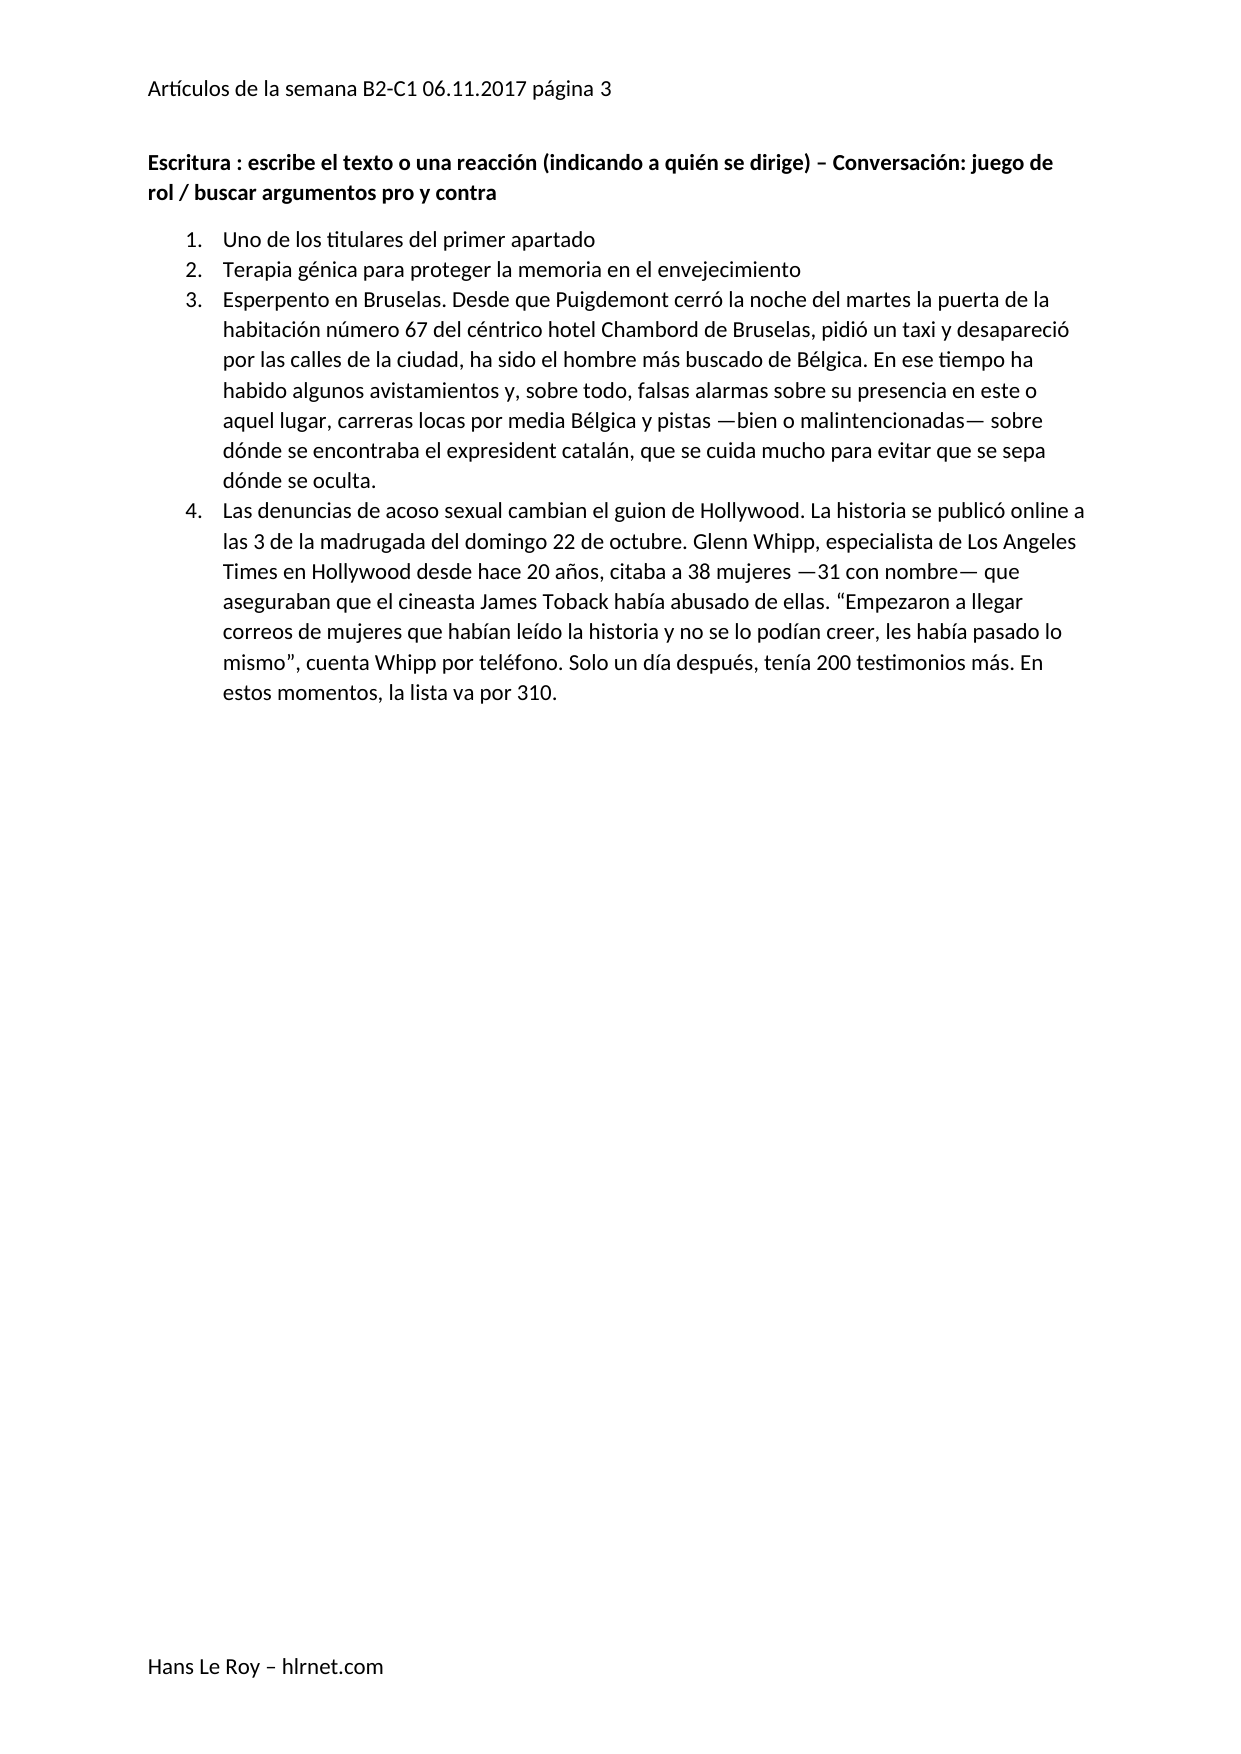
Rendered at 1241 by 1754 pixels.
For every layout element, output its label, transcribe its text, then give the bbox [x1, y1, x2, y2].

list Uno de los titulares del primer apartado [185, 225, 1093, 253]
list Esperpento en Bruselas. Desde que Puigdemont cerró la noche del martes la puerta de la habitación número 67 del céntrico hotel Chambord de Bruselas, pidió un taxi y desapareció por las calles de la ciudad, ha sido el hombre más buscado de Bélgica. En ese tiempo ha habido algunos avistamientos y, sobre todo, falsas alarmas sobre su presencia en este o aquel lugar, carreras locas por media Bélgica y pistas —bien o malintencionadas— sobre dónde se encontraba el expresident catalán, que se cuida mucho para evitar que se sepa dónde se oculta. [185, 285, 1093, 494]
list Terapia génica para proteger la memoria en el envejecimiento [185, 255, 1093, 283]
list Las denuncias de acoso sexual cambian el guion de Hollywood. La historia se publicó online a las 3 de la madrugada del domingo 22 de octubre. Glenn Whipp, especialista de Los Angeles Times en Hollywood desde hace 20 años, citaba a 38 mujeres —31 con nombre— que aseguraban que el cineasta James Toback había abusado de ellas. “Empezaron a llegar correos de mujeres que habían leído la historia y no se lo podían creer, les había pasado lo mismo”, cuenta Whipp por teléfono. Solo un día después, tenía 200 testimonios más. En estos momentos, la lista va por 310. [185, 497, 1093, 706]
text Escritura : escribe el texto o una reacción (indicando a quién se dirige) – Conversación: juego de rol / buscar argumentos pro y contra [148, 148, 1093, 206]
